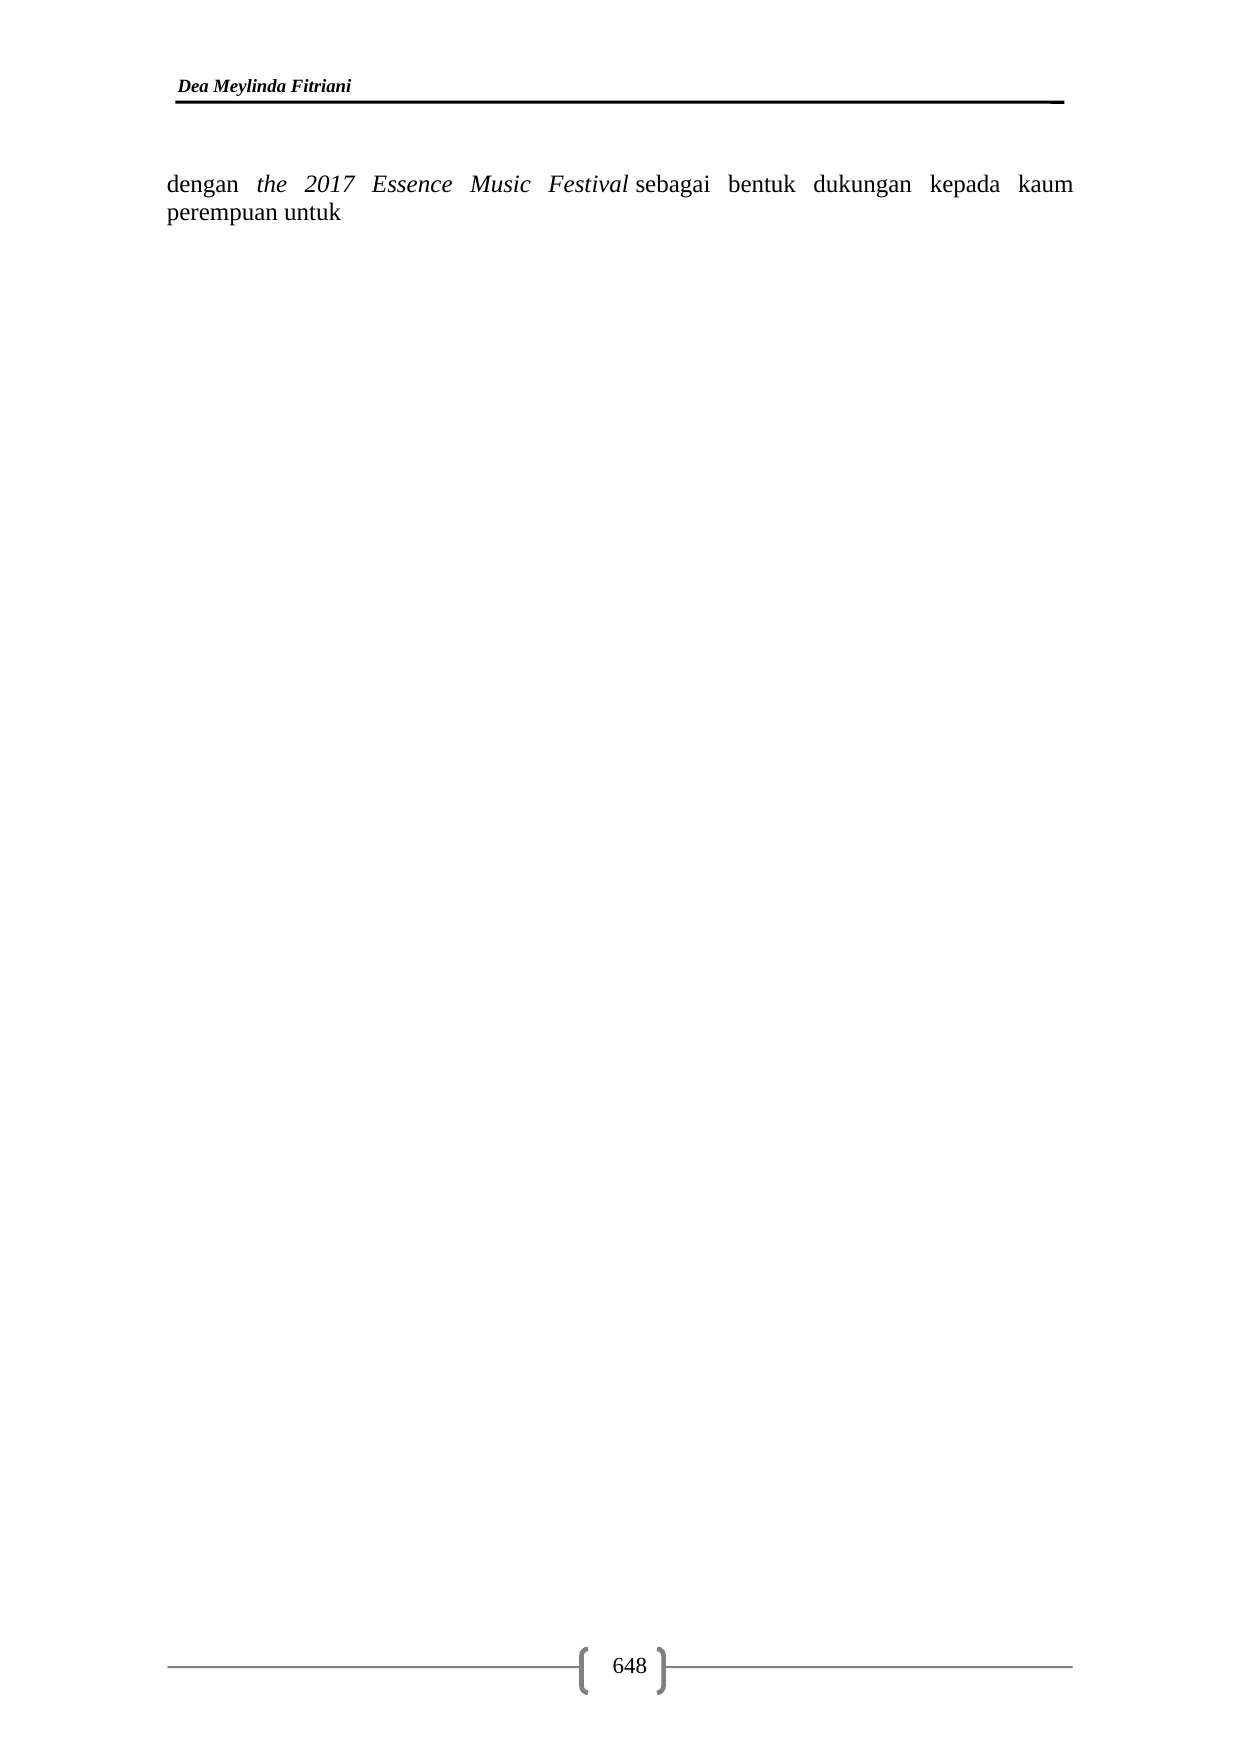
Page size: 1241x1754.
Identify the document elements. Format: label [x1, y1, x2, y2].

text [167, 169, 1073, 226]
